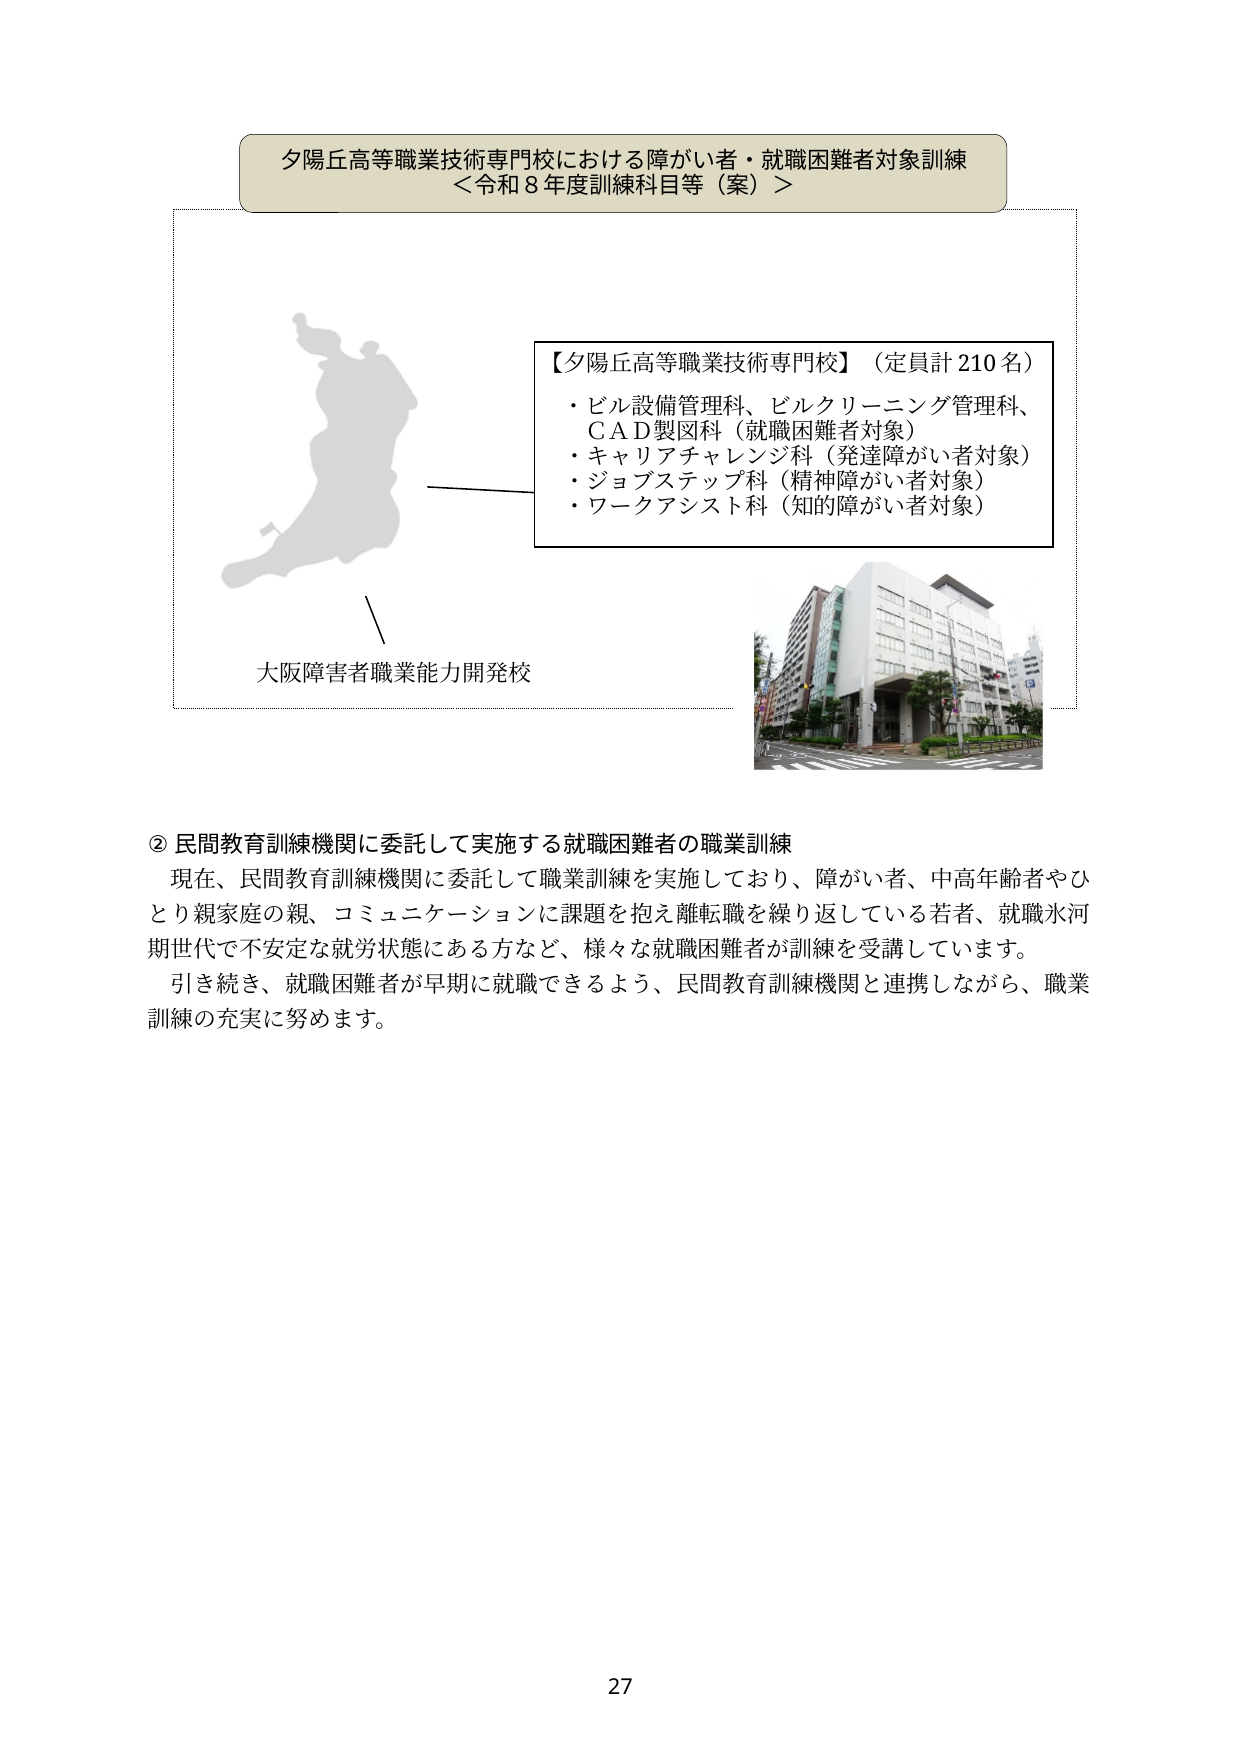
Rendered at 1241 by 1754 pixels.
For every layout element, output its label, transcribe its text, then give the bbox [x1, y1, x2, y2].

text ② 民間教育訓練機関に委託して実施する就職困難者の職業訓練 [148, 824, 1092, 859]
picture [732, 562, 1050, 780]
text 引き続き、就職困難者が早期に就職できるよう、民間教育訓練機関と連携しながら、職業訓練の充実に努めます。 [148, 964, 1092, 1034]
picture [213, 309, 428, 596]
text 現在、民間教育訓練機関に委託して職業訓練を実施しており、障がい者、中高年齢者やひとり親家庭の親、コミュニケーションに課題を抱え離転職を繰り返している若者、就職氷河期世代で不安定な就労状態にある方など、様々な就職困難者が訓練を受講しています。 [148, 859, 1092, 964]
